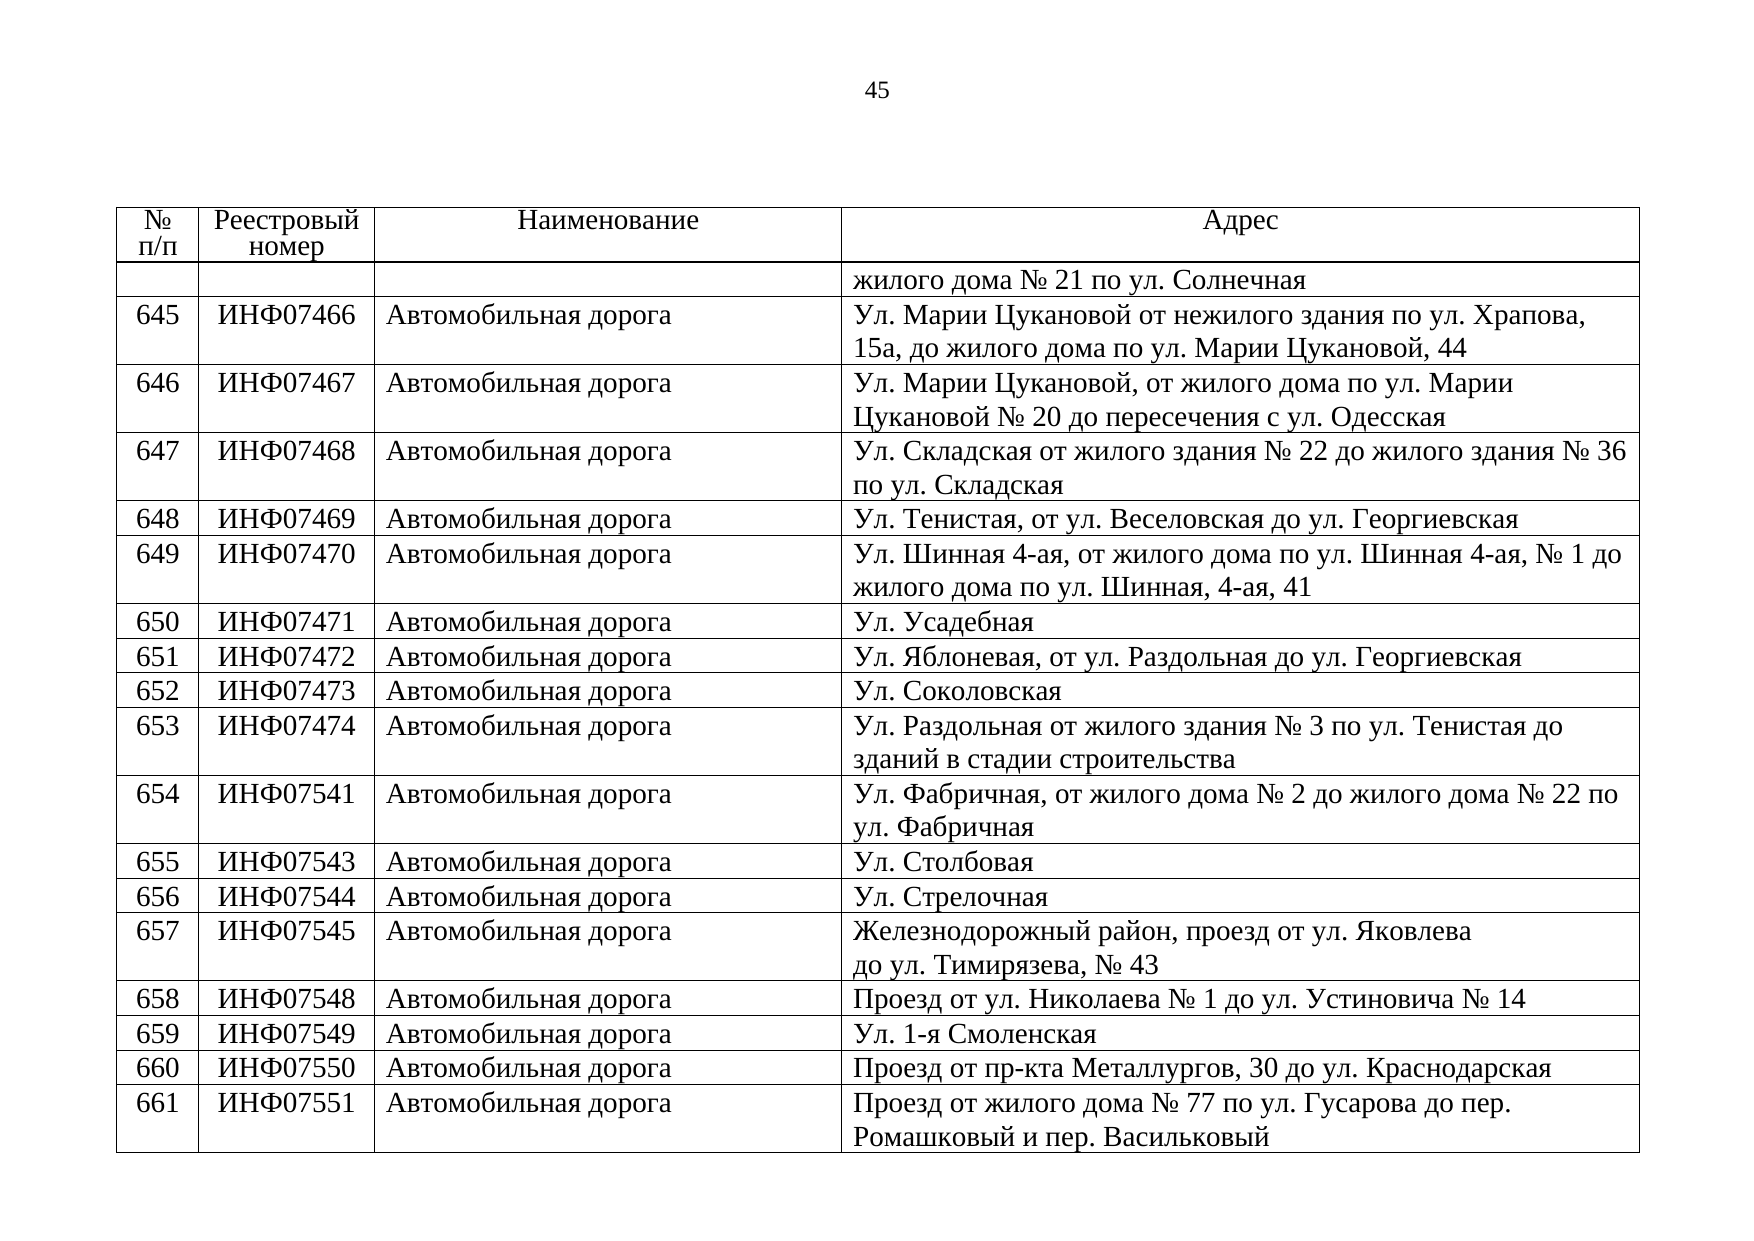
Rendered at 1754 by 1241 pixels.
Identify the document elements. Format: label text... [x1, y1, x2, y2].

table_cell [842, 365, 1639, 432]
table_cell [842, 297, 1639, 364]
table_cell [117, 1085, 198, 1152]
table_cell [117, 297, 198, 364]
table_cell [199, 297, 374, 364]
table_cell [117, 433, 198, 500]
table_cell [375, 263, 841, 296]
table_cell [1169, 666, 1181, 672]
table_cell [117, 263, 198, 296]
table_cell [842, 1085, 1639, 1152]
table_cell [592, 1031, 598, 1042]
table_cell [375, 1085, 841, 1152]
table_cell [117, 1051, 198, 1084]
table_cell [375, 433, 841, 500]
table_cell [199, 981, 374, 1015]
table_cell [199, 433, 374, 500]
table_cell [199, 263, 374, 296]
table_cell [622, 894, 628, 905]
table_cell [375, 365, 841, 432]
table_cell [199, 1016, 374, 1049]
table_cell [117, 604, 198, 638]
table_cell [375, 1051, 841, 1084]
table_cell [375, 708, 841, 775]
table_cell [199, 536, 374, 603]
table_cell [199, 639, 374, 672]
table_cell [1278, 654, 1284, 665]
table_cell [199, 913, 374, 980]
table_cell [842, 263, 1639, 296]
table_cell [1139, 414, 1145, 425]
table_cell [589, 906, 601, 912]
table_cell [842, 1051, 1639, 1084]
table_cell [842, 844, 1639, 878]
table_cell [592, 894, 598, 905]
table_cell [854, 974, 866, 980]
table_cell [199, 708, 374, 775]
table_header Наименование [375, 208, 841, 261]
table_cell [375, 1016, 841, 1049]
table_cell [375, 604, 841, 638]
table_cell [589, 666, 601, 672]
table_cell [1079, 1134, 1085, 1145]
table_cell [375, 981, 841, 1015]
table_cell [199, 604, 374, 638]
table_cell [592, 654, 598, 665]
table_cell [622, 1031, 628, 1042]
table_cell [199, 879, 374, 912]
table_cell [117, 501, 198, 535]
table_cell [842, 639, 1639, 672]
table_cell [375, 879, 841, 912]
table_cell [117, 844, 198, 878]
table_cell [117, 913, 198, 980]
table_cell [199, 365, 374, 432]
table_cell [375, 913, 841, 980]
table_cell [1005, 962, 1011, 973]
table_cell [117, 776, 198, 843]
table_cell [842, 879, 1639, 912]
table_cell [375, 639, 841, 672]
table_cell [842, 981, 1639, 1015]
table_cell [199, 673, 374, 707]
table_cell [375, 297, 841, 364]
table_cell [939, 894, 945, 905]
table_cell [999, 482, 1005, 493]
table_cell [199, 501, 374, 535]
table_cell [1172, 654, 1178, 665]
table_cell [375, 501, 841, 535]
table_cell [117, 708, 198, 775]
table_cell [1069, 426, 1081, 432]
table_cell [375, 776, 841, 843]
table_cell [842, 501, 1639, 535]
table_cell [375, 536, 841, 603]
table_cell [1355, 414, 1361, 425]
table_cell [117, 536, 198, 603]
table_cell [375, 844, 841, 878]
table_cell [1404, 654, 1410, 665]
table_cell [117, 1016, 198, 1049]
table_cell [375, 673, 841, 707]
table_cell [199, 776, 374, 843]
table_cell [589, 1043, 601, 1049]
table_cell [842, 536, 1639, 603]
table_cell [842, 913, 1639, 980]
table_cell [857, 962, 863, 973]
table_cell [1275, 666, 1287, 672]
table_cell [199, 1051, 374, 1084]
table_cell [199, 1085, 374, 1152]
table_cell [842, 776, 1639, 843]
table_header Адрес [842, 208, 1639, 261]
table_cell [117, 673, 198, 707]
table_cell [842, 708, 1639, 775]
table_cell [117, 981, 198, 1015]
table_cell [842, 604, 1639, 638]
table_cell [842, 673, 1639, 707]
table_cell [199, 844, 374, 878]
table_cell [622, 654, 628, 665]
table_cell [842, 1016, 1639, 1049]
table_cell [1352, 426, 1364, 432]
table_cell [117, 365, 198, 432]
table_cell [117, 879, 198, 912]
table_header Реестровый номер [199, 208, 374, 261]
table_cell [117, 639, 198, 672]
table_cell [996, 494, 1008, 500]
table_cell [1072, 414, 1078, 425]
table_header № п/п [117, 208, 198, 261]
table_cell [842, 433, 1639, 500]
